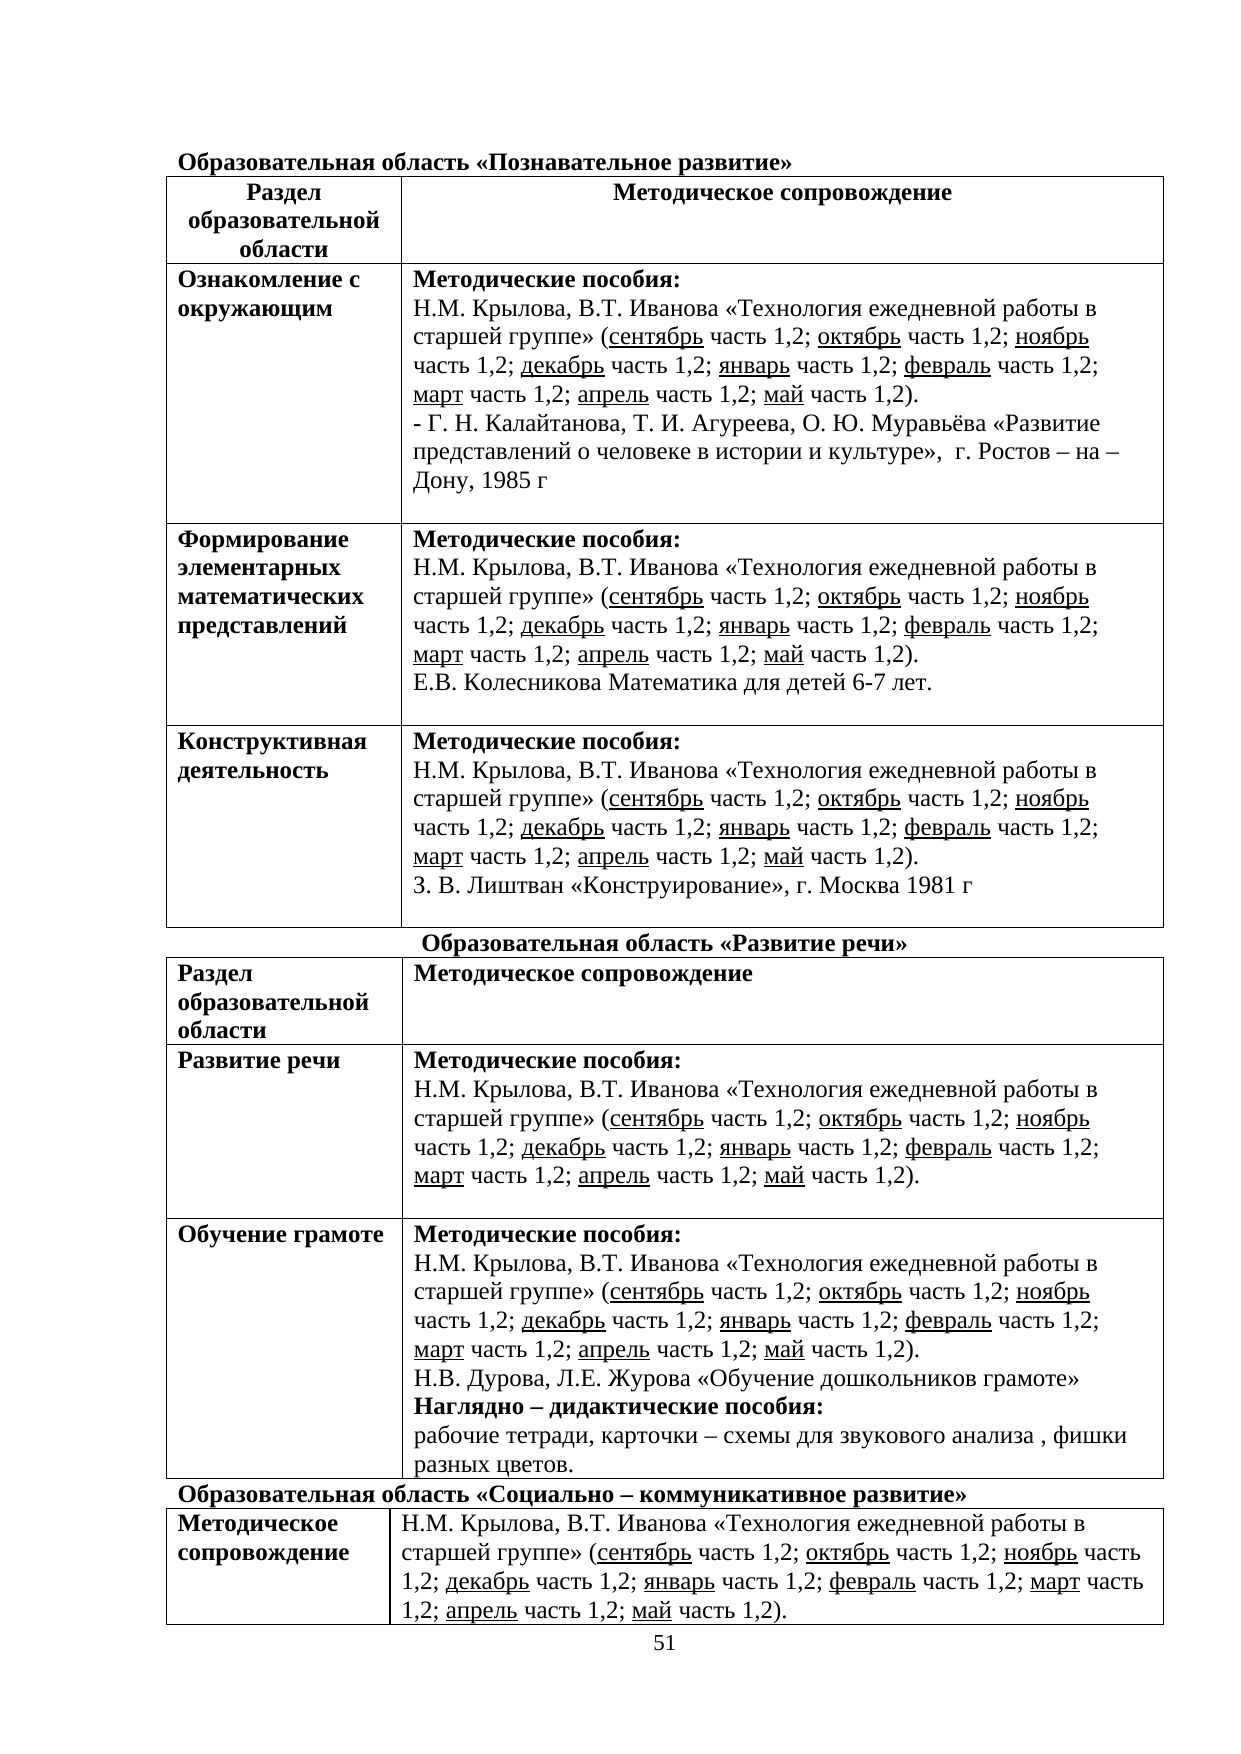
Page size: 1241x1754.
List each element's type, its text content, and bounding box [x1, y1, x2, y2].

table_header Раздел образовательной области [167, 958, 402, 1044]
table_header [167, 1509, 389, 1623]
table_cell Обучение грамоте [167, 1219, 402, 1478]
table_cell Развитие речи [167, 1045, 402, 1218]
table_cell Методические пособия: Н.М. Крылова, В.Т. Иванова «Технология ежедневной работы в старшей группе» (сентябрь часть 1,2; октябрь часть 1,2; ноябрь часть 1,2; декабрь часть 1,2; январь часть 1,2; февраль часть 1,2; март часть 1,2; апрель часть 1,2; май часть 1,2). З. В. Лиштван «Конструирование», г. Москва 1981 г [402, 726, 1163, 927]
table_cell Ознакомление с окружающим [167, 264, 401, 523]
text Образовательная область «Социально – коммуникативное развитие» [177, 1479, 1152, 1507]
table_cell Конструктивная деятельность [167, 726, 401, 927]
text Образовательная область «Развитие речи» [177, 928, 1152, 957]
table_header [391, 1509, 1163, 1623]
table_cell Методические пособия: Н.М. Крылова, В.Т. Иванова «Технология ежедневной работы в старшей группе» (сентябрь часть 1,2; октябрь часть 1,2; ноябрь часть 1,2; декабрь часть 1,2; январь часть 1,2; февраль часть 1,2; март часть 1,2; апрель часть 1,2; май часть 1,2). Е.В. Колесникова Математика для детей 6-7 лет. [402, 524, 1163, 725]
text Образовательная область «Познавательное развитие» [177, 147, 1152, 176]
table_cell Методические пособия: Н.М. Крылова, В.Т. Иванова «Технология ежедневной работы в старшей группе» (сентябрь часть 1,2; октябрь часть 1,2; ноябрь часть 1,2; декабрь часть 1,2; январь часть 1,2; февраль часть 1,2; март часть 1,2; апрель часть 1,2; май часть 1,2). - Г. Н. Калайтанова, Т. И. Агуреева, О. Ю. Муравьёва «Развитие представлений о человеке в истории и культуре», г. Ростов – на – Дону, 1985 г [402, 264, 1163, 523]
table_header Раздел образовательной области [167, 177, 401, 263]
table_header Методическое сопровождение [403, 958, 1163, 1044]
table_cell Формирование элементарных математических представлений [167, 524, 401, 725]
table_cell Методические пособия: Н.М. Крылова, В.Т. Иванова «Технология ежедневной работы в старшей группе» (сентябрь часть 1,2; октябрь часть 1,2; ноябрь часть 1,2; декабрь часть 1,2; январь часть 1,2; февраль часть 1,2; март часть 1,2; апрель часть 1,2; май часть 1,2). Н.В. Дурова, Л.Е. Журова «Обучение дошкольников грамоте» Наглядно – дидактические пособия: рабочие тетради, карточки – схемы для звукового анализа , фишки разных цветов. [403, 1219, 1163, 1478]
table_cell Методические пособия: Н.М. Крылова, В.Т. Иванова «Технология ежедневной работы в старшей группе» (сентябрь часть 1,2; октябрь часть 1,2; ноябрь часть 1,2; декабрь часть 1,2; январь часть 1,2; февраль часть 1,2; март часть 1,2; апрель часть 1,2; май часть 1,2). [403, 1045, 1163, 1218]
table_header Методическое сопровождение [402, 177, 1163, 263]
